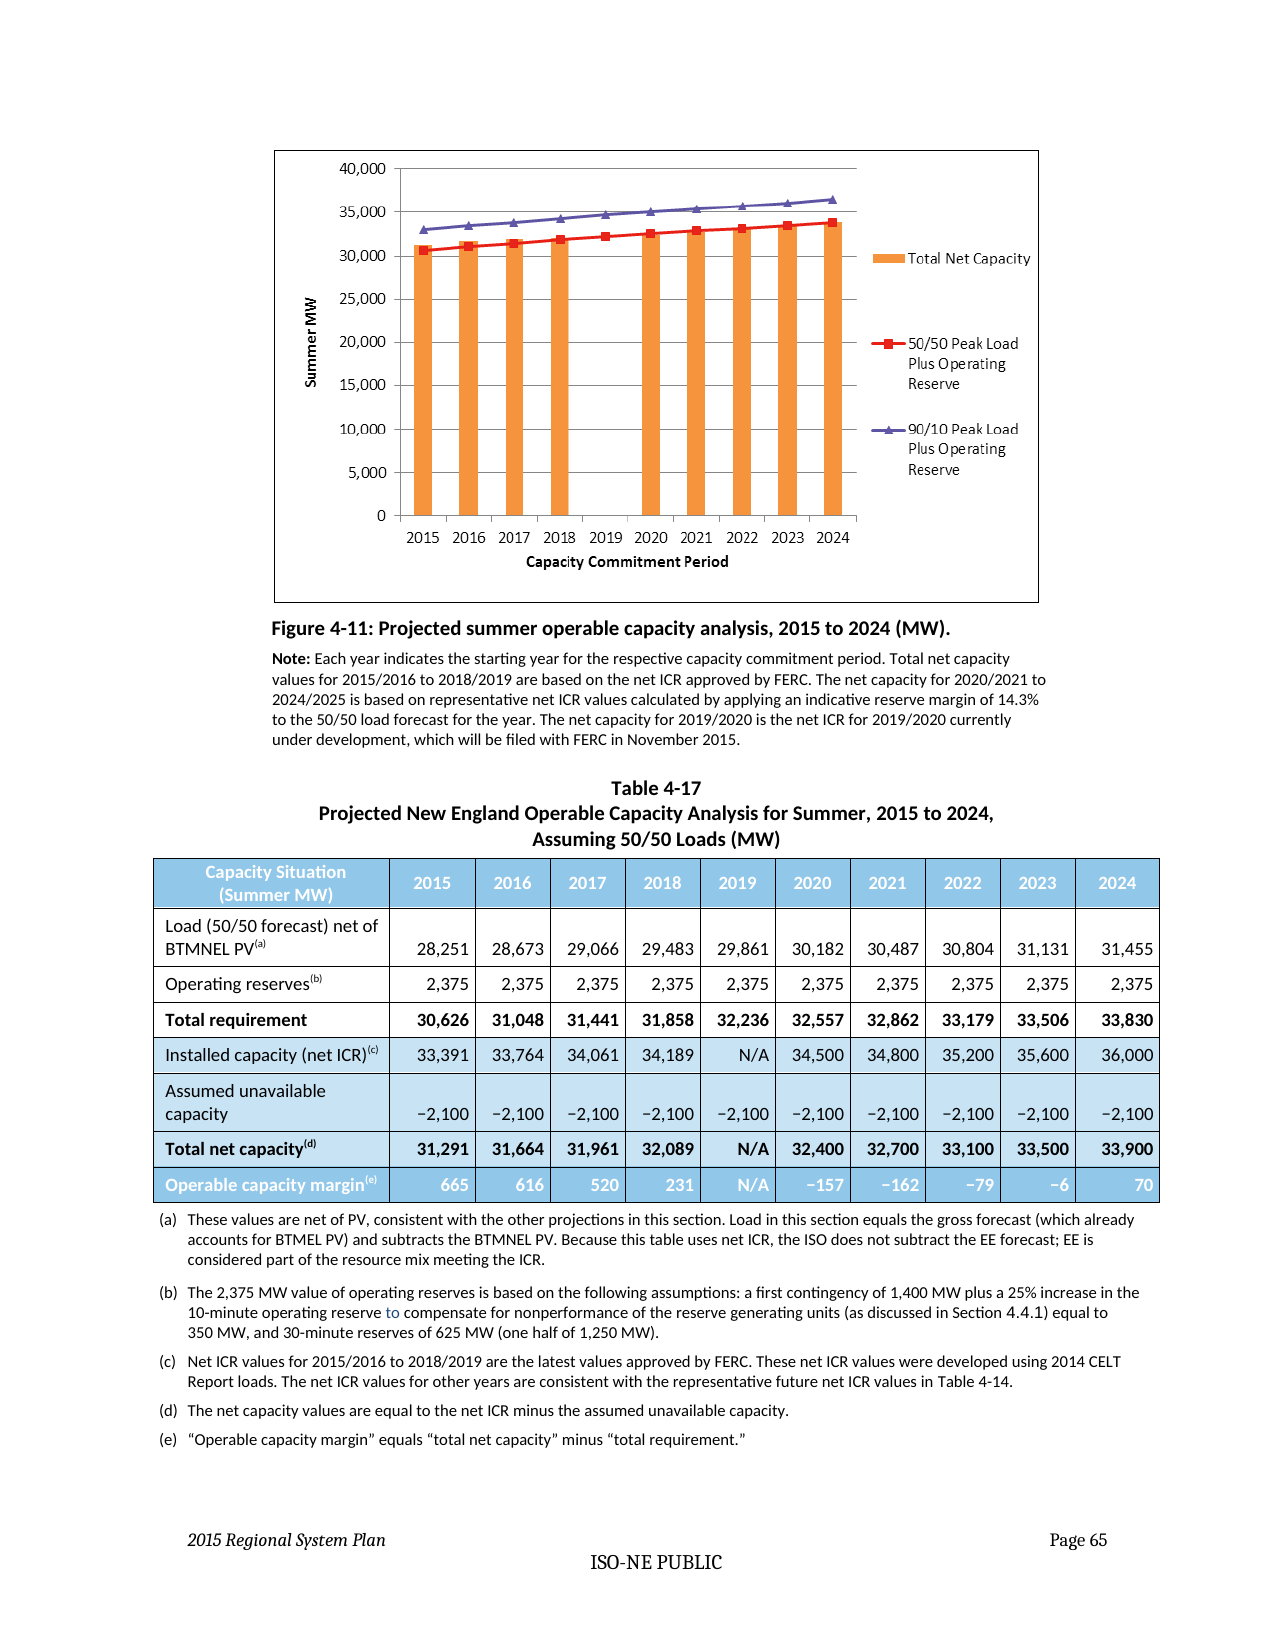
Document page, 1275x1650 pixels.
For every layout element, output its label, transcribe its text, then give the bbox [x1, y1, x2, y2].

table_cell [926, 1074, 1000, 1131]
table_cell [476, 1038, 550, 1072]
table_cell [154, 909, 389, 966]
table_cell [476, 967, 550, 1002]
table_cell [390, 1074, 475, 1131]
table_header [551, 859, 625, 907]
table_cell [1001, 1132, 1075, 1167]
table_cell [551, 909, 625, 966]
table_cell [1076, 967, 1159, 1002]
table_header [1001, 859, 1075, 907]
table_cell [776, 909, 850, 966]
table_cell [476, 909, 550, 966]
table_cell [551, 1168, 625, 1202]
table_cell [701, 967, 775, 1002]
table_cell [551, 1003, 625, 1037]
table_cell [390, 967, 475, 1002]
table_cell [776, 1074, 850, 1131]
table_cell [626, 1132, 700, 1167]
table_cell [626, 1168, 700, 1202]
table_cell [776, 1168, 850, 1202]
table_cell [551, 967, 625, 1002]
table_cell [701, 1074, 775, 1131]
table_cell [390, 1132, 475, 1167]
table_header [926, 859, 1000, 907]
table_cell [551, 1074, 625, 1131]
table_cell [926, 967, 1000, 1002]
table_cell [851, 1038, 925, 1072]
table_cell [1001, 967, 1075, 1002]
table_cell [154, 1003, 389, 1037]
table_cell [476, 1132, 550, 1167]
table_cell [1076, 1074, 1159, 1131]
text (a) These values are net of PV, consistent with the other projections in this section. Load in this section equals the gross forecast (which already accounts for BTMEL PV) and subtracts the BTMNEL PV. Because this table uses net ICR, the ISO does not subtract the EE forecast; EE is considered part of the resource mix meeting the ICR. [159, 1209, 1153, 1270]
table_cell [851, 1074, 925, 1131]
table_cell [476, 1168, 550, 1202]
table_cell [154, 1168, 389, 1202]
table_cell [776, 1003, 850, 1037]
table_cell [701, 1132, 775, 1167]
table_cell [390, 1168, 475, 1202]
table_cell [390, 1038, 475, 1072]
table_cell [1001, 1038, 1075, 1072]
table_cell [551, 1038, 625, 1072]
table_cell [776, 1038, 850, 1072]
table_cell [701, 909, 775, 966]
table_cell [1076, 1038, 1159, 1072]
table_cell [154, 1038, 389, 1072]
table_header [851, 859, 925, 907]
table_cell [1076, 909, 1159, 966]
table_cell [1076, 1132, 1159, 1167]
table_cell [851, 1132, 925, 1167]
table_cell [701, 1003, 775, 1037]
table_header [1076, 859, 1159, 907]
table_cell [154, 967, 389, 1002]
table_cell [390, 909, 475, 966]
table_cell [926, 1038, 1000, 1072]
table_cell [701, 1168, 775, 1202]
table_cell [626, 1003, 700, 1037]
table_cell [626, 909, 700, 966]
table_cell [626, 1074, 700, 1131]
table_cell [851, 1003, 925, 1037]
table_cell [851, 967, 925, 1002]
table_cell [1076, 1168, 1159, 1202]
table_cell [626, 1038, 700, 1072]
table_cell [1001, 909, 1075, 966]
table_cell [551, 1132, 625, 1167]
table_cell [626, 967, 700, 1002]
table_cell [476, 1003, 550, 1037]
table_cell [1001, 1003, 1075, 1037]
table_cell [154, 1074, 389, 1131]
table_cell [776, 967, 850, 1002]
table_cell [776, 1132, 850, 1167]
text (e) “Operable capacity margin” equals “total net capacity” minus “total requirement.” [159, 1429, 1153, 1449]
text Note: Each year indicates the starting year for the respective capacity commitment period. Total net capacity values for 2015/2016 to 2018/2019 are based on the net ICR approved by FERC. The net capacity for 2020/2021 to 2024/2025 is based on representative net ICR values calculated by applying an indicative reserve margin of 14.3% to the 50/50 load forecast for the year. The net capacity for 2019/2020 is the net ICR for 2019/2020 currently under development, which will be filed with FERC in November 2015. [272, 648, 1050, 750]
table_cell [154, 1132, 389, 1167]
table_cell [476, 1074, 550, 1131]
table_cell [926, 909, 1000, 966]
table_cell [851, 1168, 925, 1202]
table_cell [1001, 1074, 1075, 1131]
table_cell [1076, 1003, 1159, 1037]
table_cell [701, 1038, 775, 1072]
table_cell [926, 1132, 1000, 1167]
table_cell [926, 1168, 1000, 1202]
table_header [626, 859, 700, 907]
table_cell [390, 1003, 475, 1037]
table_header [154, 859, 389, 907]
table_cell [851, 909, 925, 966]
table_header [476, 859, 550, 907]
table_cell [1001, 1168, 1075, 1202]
text (b) The 2,375 MW value of operating reserves is based on the following assumptions: a first contingency of 1,400 MW plus a 25% increase in the 10-minute operating reserve to compensate for nonperformance of the reserve generating units (as discussed in Section 4.4.1) equal to 350 MW, and 30-minute reserves of 625 MW (one half of 1,250 MW). [159, 1282, 1153, 1343]
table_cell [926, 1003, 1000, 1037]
text (d) The net capacity values are equal to the net ICR minus the assumed unavailable capacity. [159, 1400, 1153, 1421]
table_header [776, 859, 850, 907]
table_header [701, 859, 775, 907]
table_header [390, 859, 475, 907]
